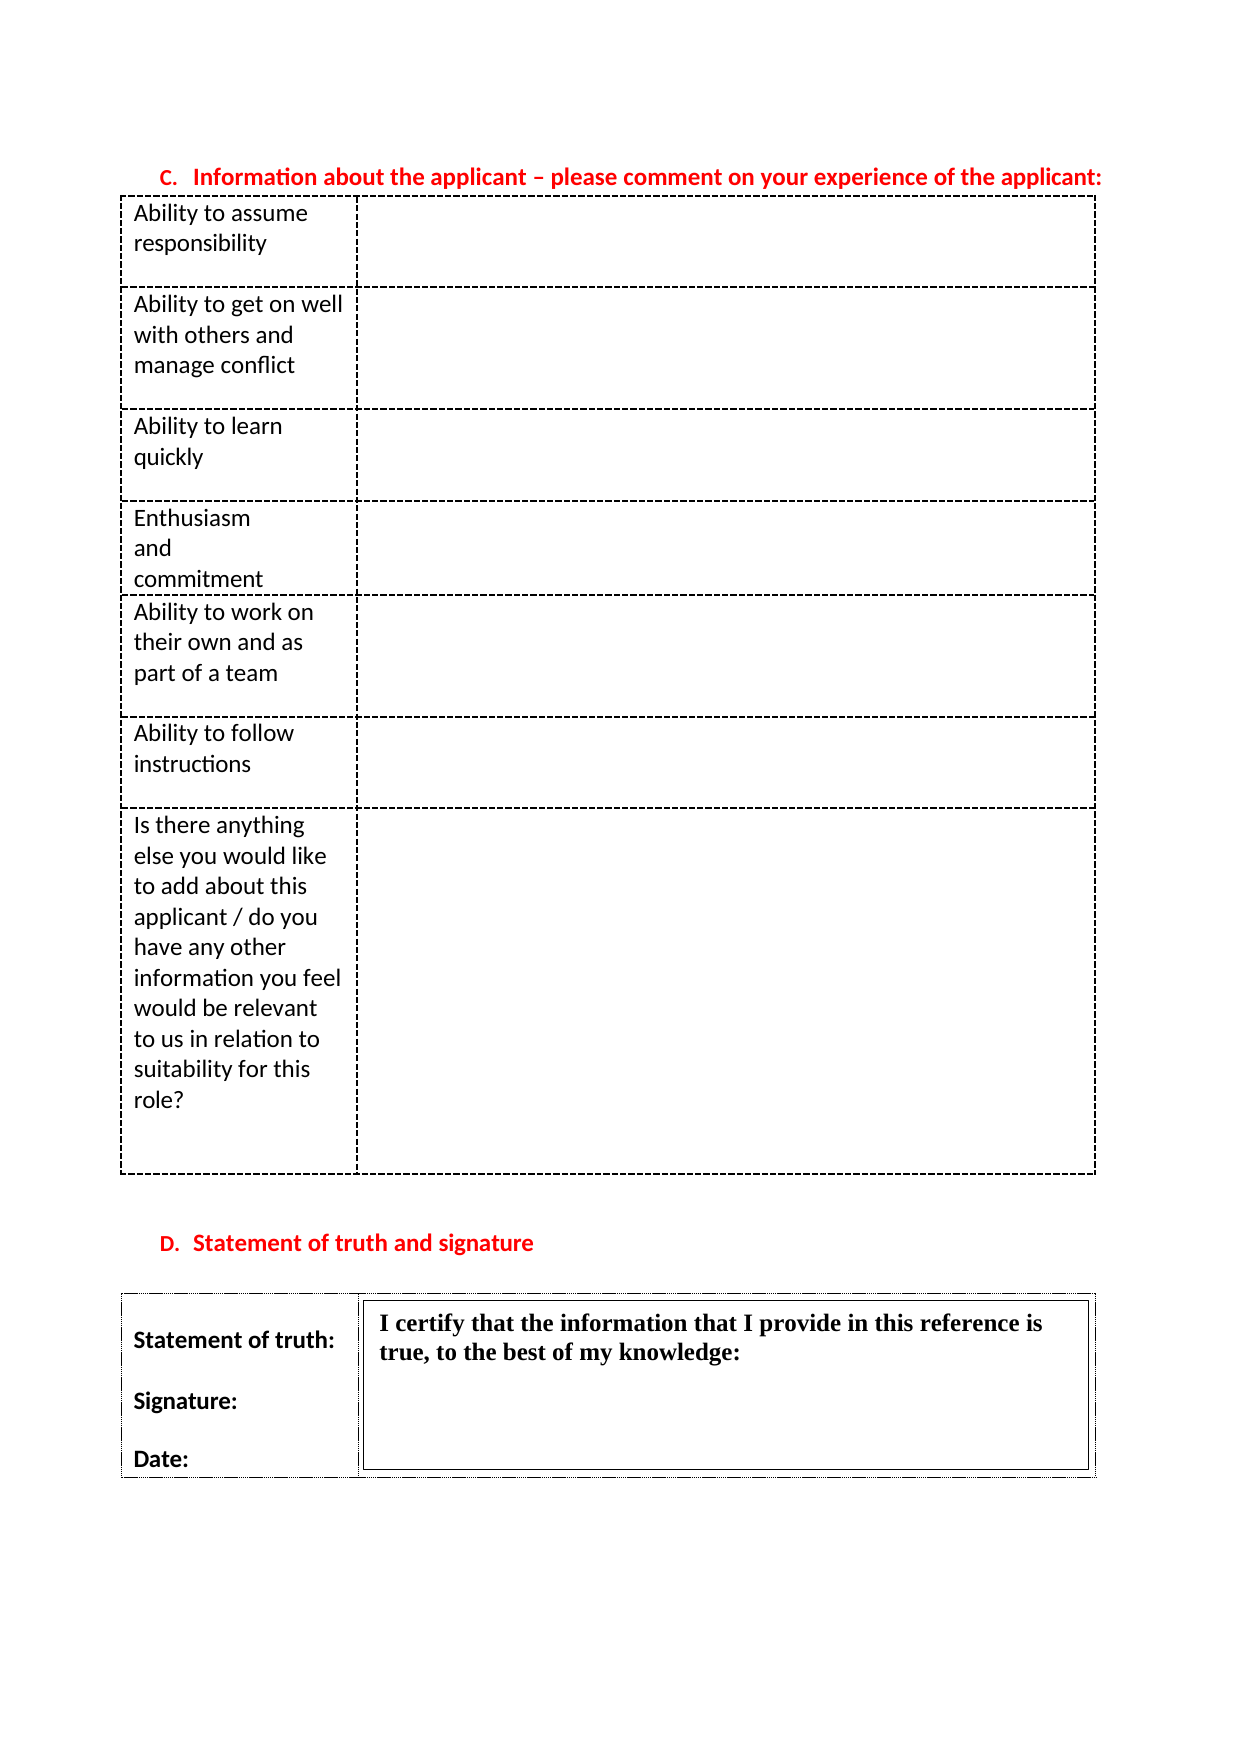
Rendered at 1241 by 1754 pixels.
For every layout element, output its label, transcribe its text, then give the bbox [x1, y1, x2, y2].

table_header Ability to assume responsibility [121, 195, 357, 286]
table_cell Ability to learn quickly [121, 408, 357, 500]
table_cell [357, 594, 1095, 716]
table_header [357, 195, 1095, 286]
table_cell Ability to follow instructions [121, 716, 357, 807]
table_cell Ability to work on their own and as part of a team [121, 594, 357, 716]
table_cell Ability to get on well with others and manage conflict [121, 286, 357, 408]
table_cell [357, 807, 1095, 1173]
table_cell [357, 500, 1095, 593]
table_cell [357, 286, 1095, 408]
table_cell [357, 716, 1095, 807]
list Information about the applicant – please comment on your experience of the applicant: [159, 161, 1115, 192]
list Statement of truth and signature [159, 1227, 1115, 1257]
table_cell Is there anything else you would like to add about this applicant / do you have any other information you feel would be relevant to us in relation to suitability for this role? [121, 807, 357, 1173]
table_cell Enthusiasm and commitment [121, 500, 357, 593]
table_cell [357, 408, 1095, 500]
